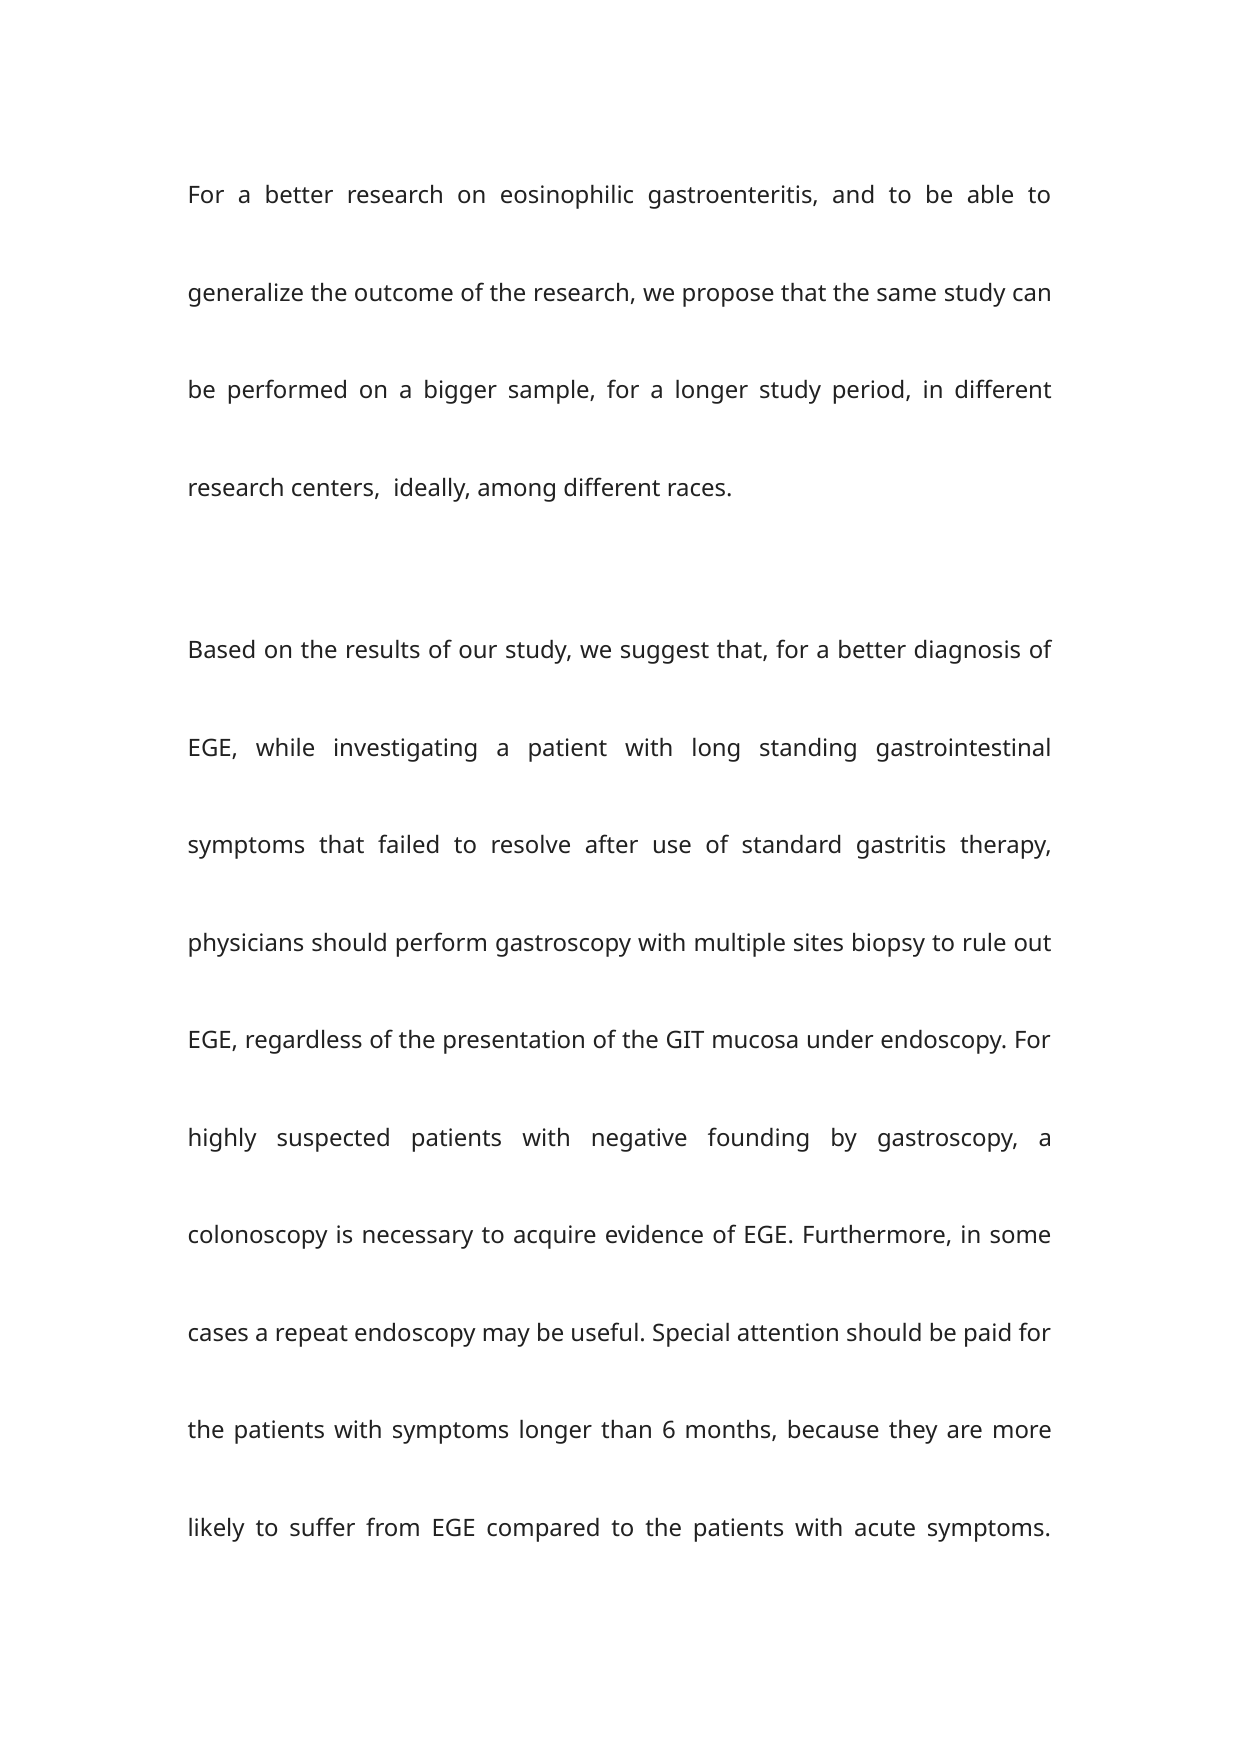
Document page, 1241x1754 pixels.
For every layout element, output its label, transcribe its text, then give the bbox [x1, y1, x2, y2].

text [187, 1427, 1053, 1559]
text For a better research on eosinophilic gastroenteritis, and to be able to generalize the outcome of the research, we propose that the same study can be performed on a bigger sample, for a longer study period, in different research centers, ideally, among different races. [187, 162, 1053, 519]
